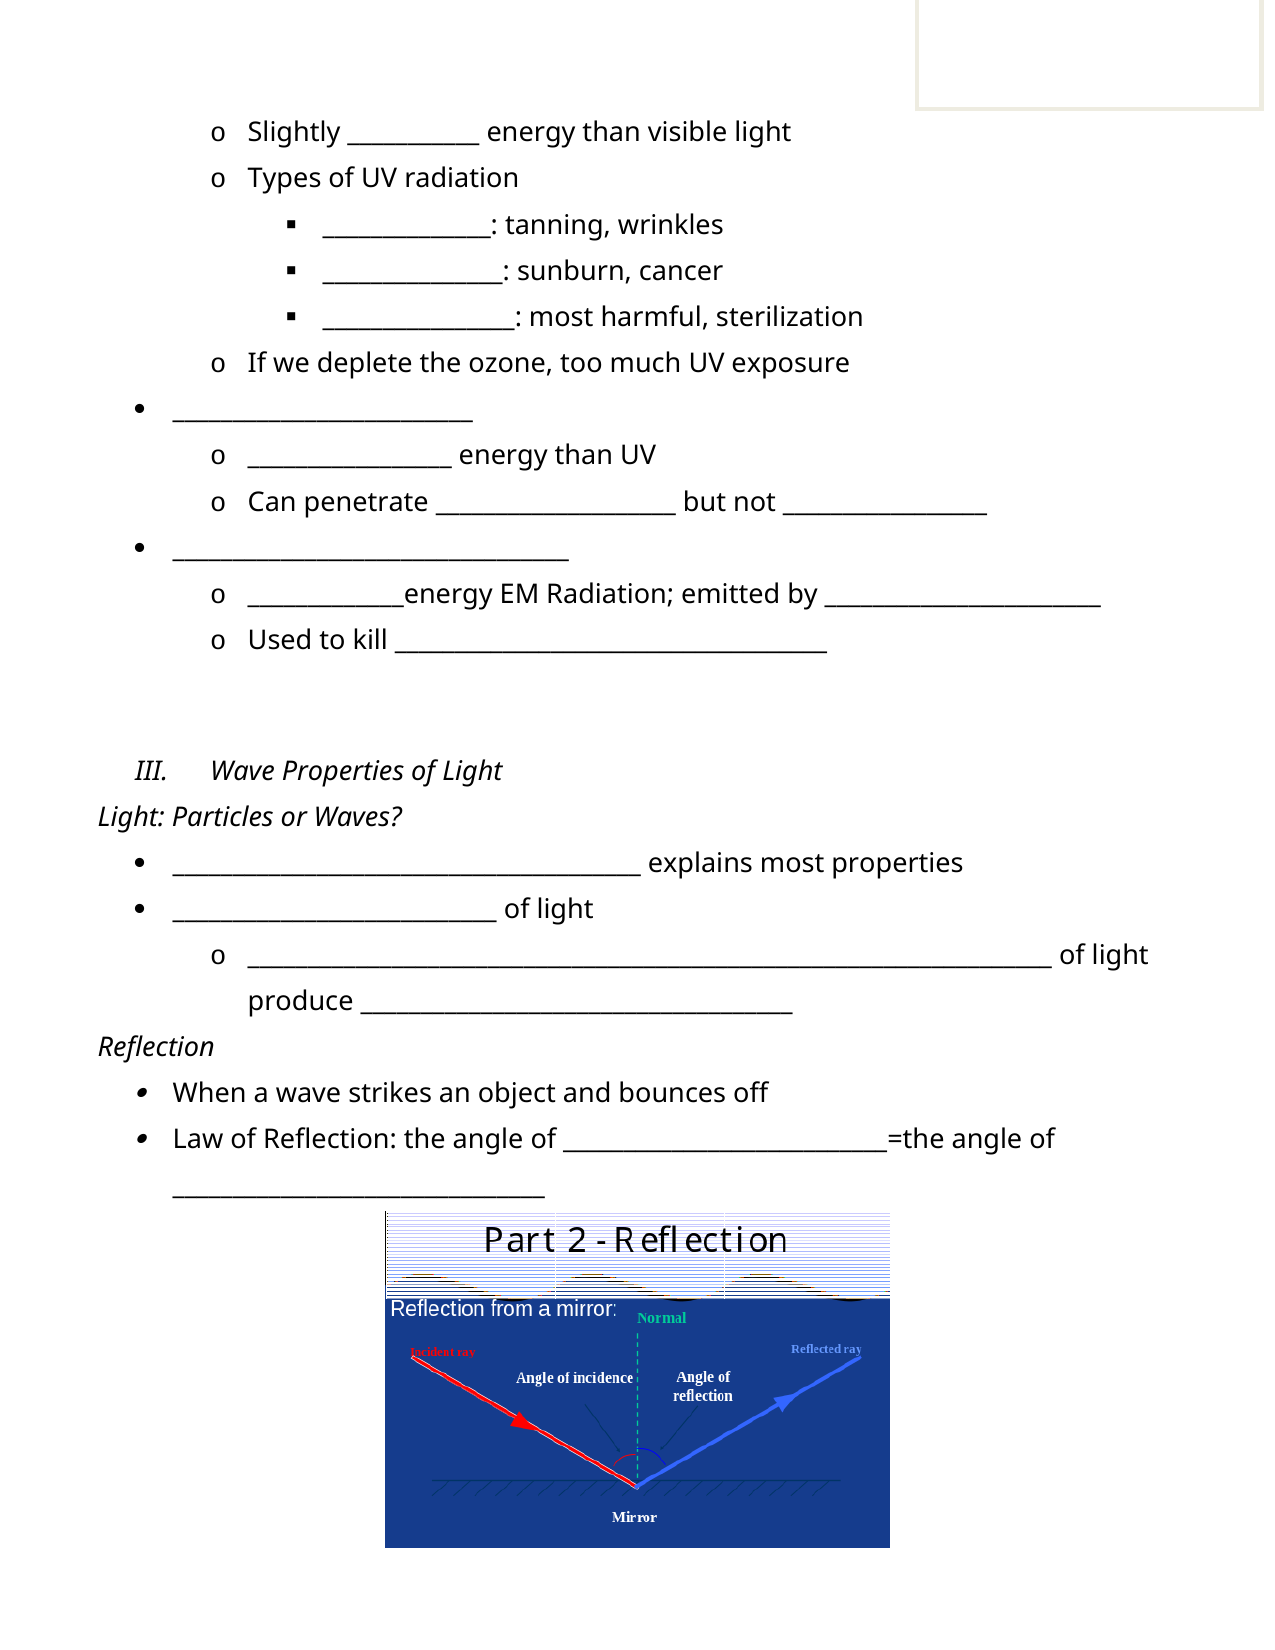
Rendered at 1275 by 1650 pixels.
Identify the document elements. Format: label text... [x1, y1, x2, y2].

list _______________________________________ explains most properties [135, 843, 1177, 880]
text Light: Particles or Waves? [97, 797, 1177, 834]
list _________________________________ [135, 528, 1177, 565]
list _____________energy EM Radiation; emitted by _______________________ [210, 574, 1177, 612]
list Used to kill ____________________________________ [210, 621, 1177, 658]
list Types of UV radiation [210, 159, 1177, 196]
list ________________: most harmful, sterilization [285, 297, 1177, 334]
list _________________ energy than UV [210, 436, 1177, 473]
text Reflection [97, 1028, 1177, 1064]
list Slightly ___________ energy than visible light [210, 112, 1177, 149]
list Law of Reflection: the angle of ___________________________=the angle of _______________________________ [135, 1120, 1177, 1203]
list When a wave strikes an object and bounces off [135, 1074, 1177, 1111]
list _________________________ [135, 390, 1177, 427]
list Can penetrate ____________________ but not _________________ [210, 482, 1177, 519]
list ___________________________ of light [135, 889, 1177, 926]
list _______________: sunburn, cancer [285, 251, 1177, 288]
list If we deplete the ozone, too much UV exposure [210, 343, 1177, 380]
list Wave Properties of Light [135, 751, 1177, 788]
list ______________: tanning, wrinkles [285, 205, 1177, 242]
list ___________________________________________________________________ of light produce ____________________________________ [210, 935, 1177, 1018]
